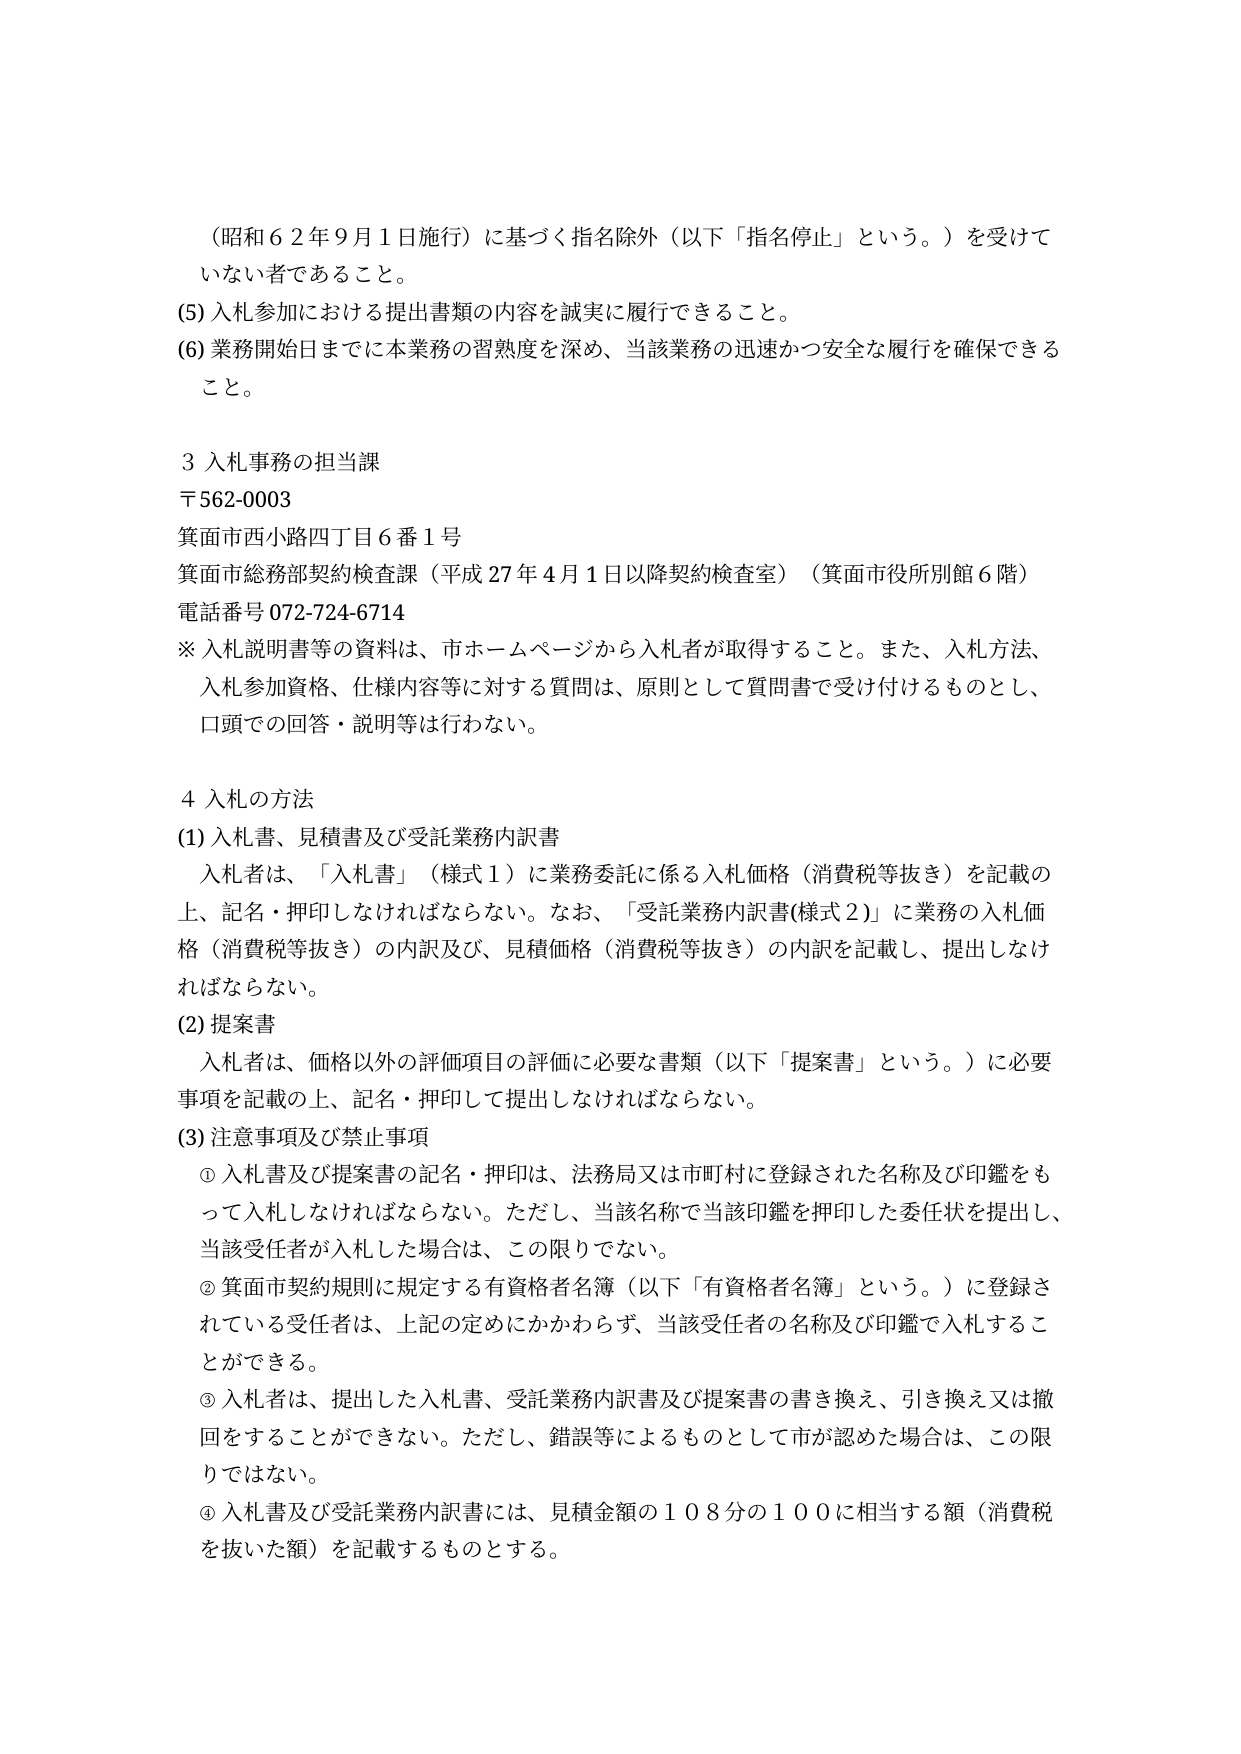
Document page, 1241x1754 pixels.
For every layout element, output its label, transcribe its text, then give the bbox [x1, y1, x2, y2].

text 入札者は、価格以外の評価項目の評価に必要な書類（以下「提案書」という。）に必要事項を記載の上、記名・押印して提出しなければならない。 [177, 1042, 1063, 1117]
text ① 入札書及び提案書の記名・押印は、法務局又は市町村に登録された名称及び印鑑をもって入札しなければならない。ただし、当該名称で当該印鑑を押印した委任状を提出し、当該受任者が入札した場合は、この限りでない。 [199, 1154, 1063, 1267]
text ４ 入札の方法 [177, 779, 1063, 817]
text ④ 入札書及び受託業務内訳書には、見積金額の１０８分の１００に相当する額（消費税を抜いた額）を記載するものとする。 [199, 1492, 1063, 1567]
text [177, 217, 1063, 292]
text ※ 入札説明書等の資料は、市ホームページから入札者が取得すること。また、入札方法、入札参加資格、仕様内容等に対する質問は、原則として質問書で受け付けるものとし、口頭での回答・説明等は行わない。 [177, 629, 1063, 742]
text 箕面市西小路四丁目６番１号 [177, 517, 1063, 554]
text 箕面市総務部契約検査課（平成27年4月1日以降契約検査室）（箕面市役所別館６階） [177, 554, 1063, 592]
text 〒562-0003 [177, 479, 1063, 517]
text ３ 入札事務の担当課 [177, 442, 1063, 479]
text 入札者は、「入札書」（様式１）に業務委託に係る入札価格（消費税等抜き）を記載の上、記名・押印しなければならない。なお、「受託業務内訳書(様式２)」に業務の入札価格（消費税等抜き）の内訳及び、見積価格（消費税等抜き）の内訳を記載し、提出しなければならない。 [177, 854, 1063, 1004]
text (2) 提案書 [177, 1004, 1063, 1042]
text (5) 入札参加における提出書類の内容を誠実に履行できること。 [177, 292, 1063, 329]
text (1) 入札書、見積書及び受託業務内訳書 [177, 817, 1063, 854]
text ③ 入札者は、提出した入札書、受託業務内訳書及び提案書の書き換え、引き換え又は撤回をすることができない。ただし、錯誤等によるものとして市が認めた場合は、この限りではない。 [199, 1379, 1063, 1492]
text ② 箕面市契約規則に規定する有資格者名簿（以下「有資格者名簿」という。）に登録されている受任者は、上記の定めにかかわらず、当該受任者の名称及び印鑑で入札することができる。 [199, 1267, 1063, 1379]
text (6) 業務開始日までに本業務の習熟度を深め、当該業務の迅速かつ安全な履行を確保できること。 [177, 329, 1063, 404]
text 電話番号072-724-6714 [177, 592, 1063, 629]
text (3) 注意事項及び禁止事項 [177, 1117, 1063, 1154]
